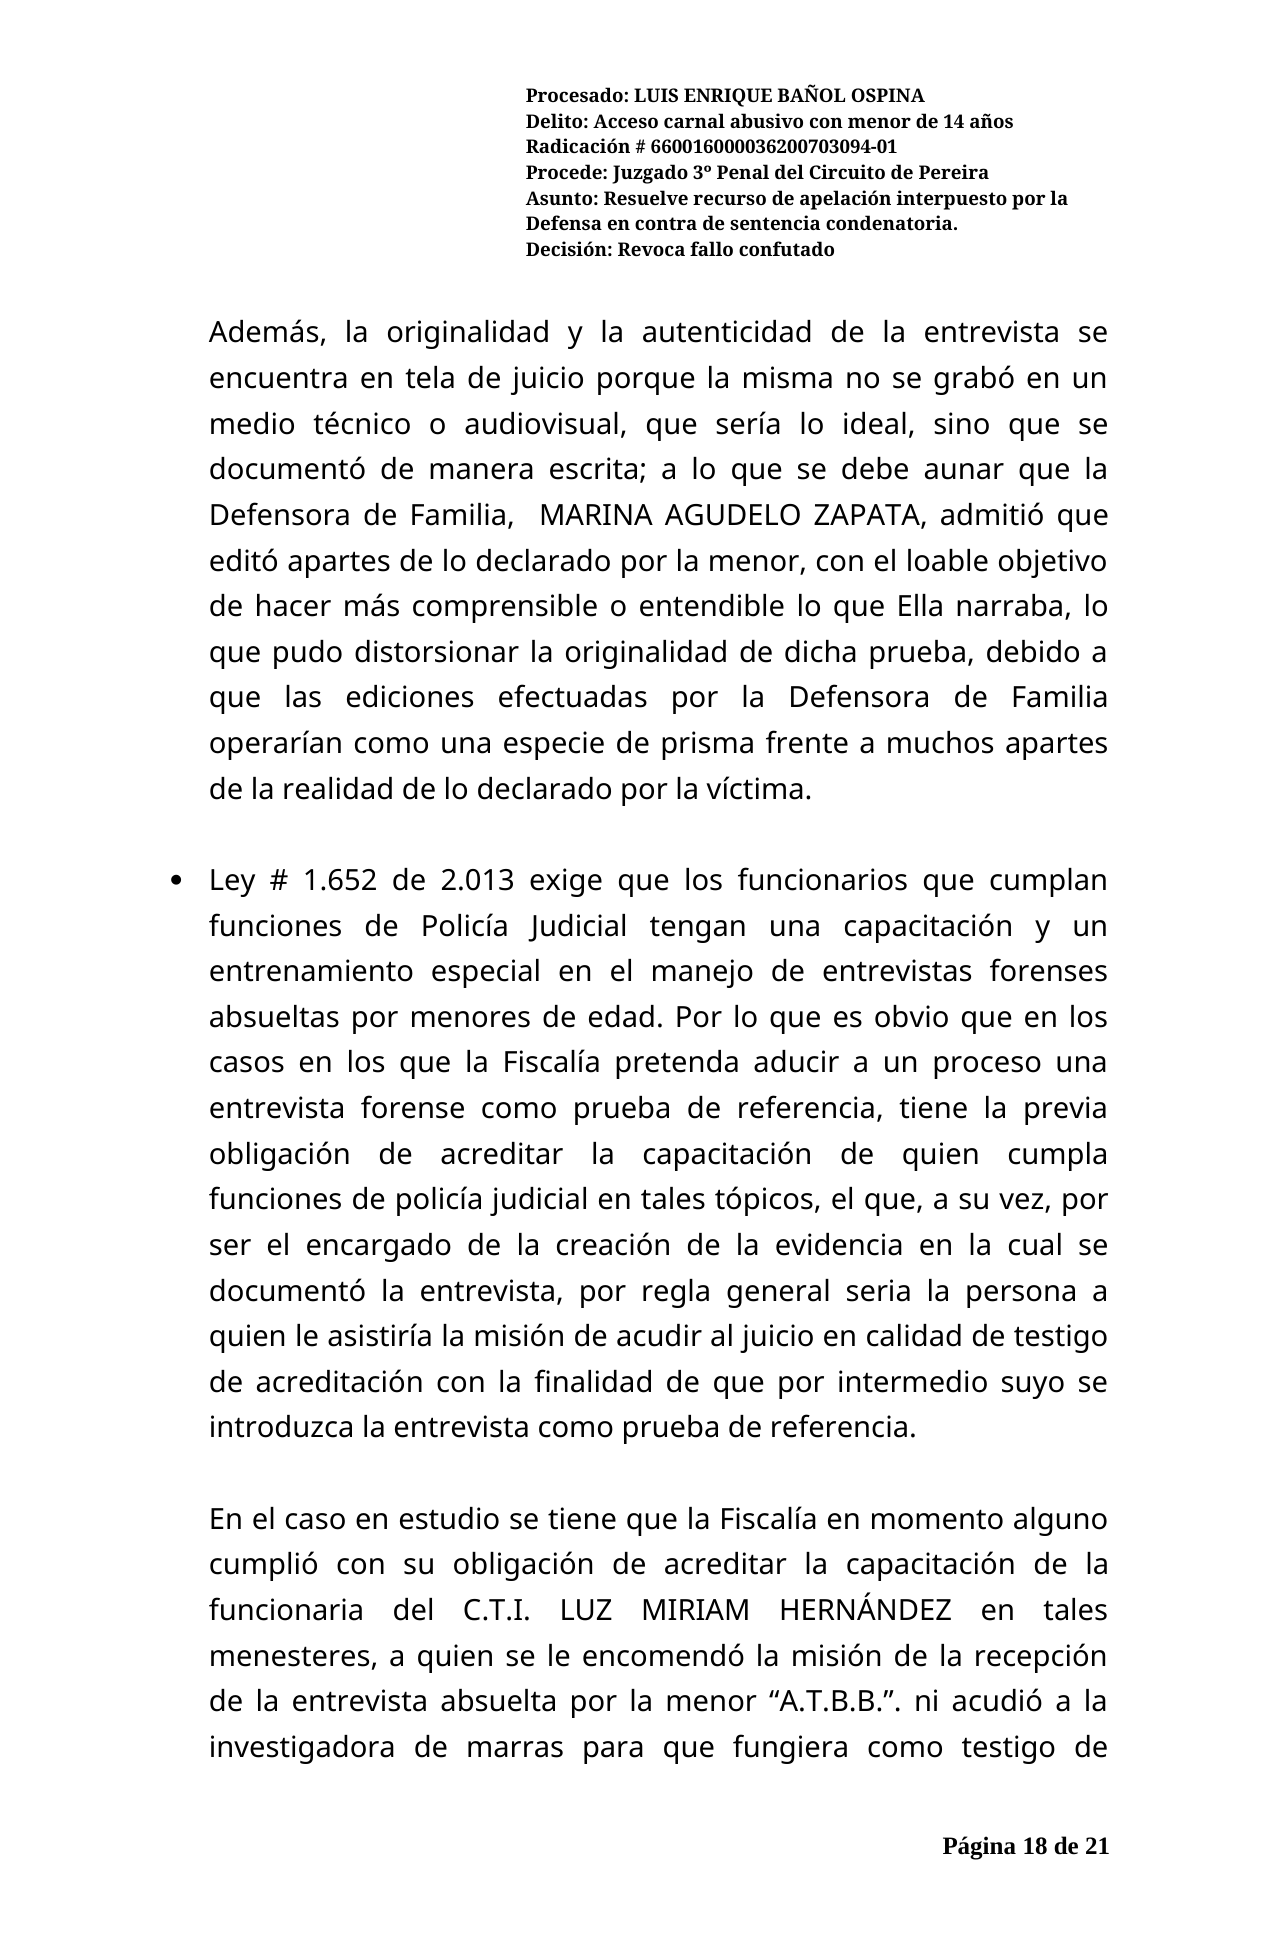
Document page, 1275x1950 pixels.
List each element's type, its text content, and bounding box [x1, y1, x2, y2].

list Ley # 1.652 de 2.013 exige que los funcionarios que cumplan funciones de Policía Judicial tengan una capacitación y un entrenamiento especial en el manejo de entrevistas forenses absueltas por menores de edad. Por lo que es obvio que en los casos en los que la Fiscalía pretenda aducir a un proceso una entrevista forense como prueba de referencia, tiene la previa obligación de acreditar la capacitación de quien cumpla funciones de policía judicial en tales tópicos, el que, a su vez, por ser el encargado de la creación de la evidencia en la cual se documentó la entrevista, por regla general seria la persona a quien le asistiría la misión de acudir al juicio en calidad de testigo de acreditación con la finalidad de que por intermedio suyo se introduzca la entrevista como prueba de referencia. [171, 859, 1109, 1446]
text Además, la originalidad y la autenticidad de la entrevista se encuentra en tela de juicio porque la misma no se grabó en un medio técnico o audiovisual, que sería lo ideal, sino que se documentó de manera escrita; a lo que se debe aunar que la Defensora de Familia, MARINA AGUDELO ZAPATA, admitió que editó apartes de lo declarado por la menor, con el loable objetivo de hacer más comprensible o entendible lo que Ella narraba, lo que pudo distorsionar la originalidad de dicha prueba, debido a que las ediciones efectuadas por la Defensora de Familia operarían como una especie de prisma frente a muchos apartes de la realidad de lo declarado por la víctima. [209, 312, 1109, 808]
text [209, 1498, 1109, 1766]
